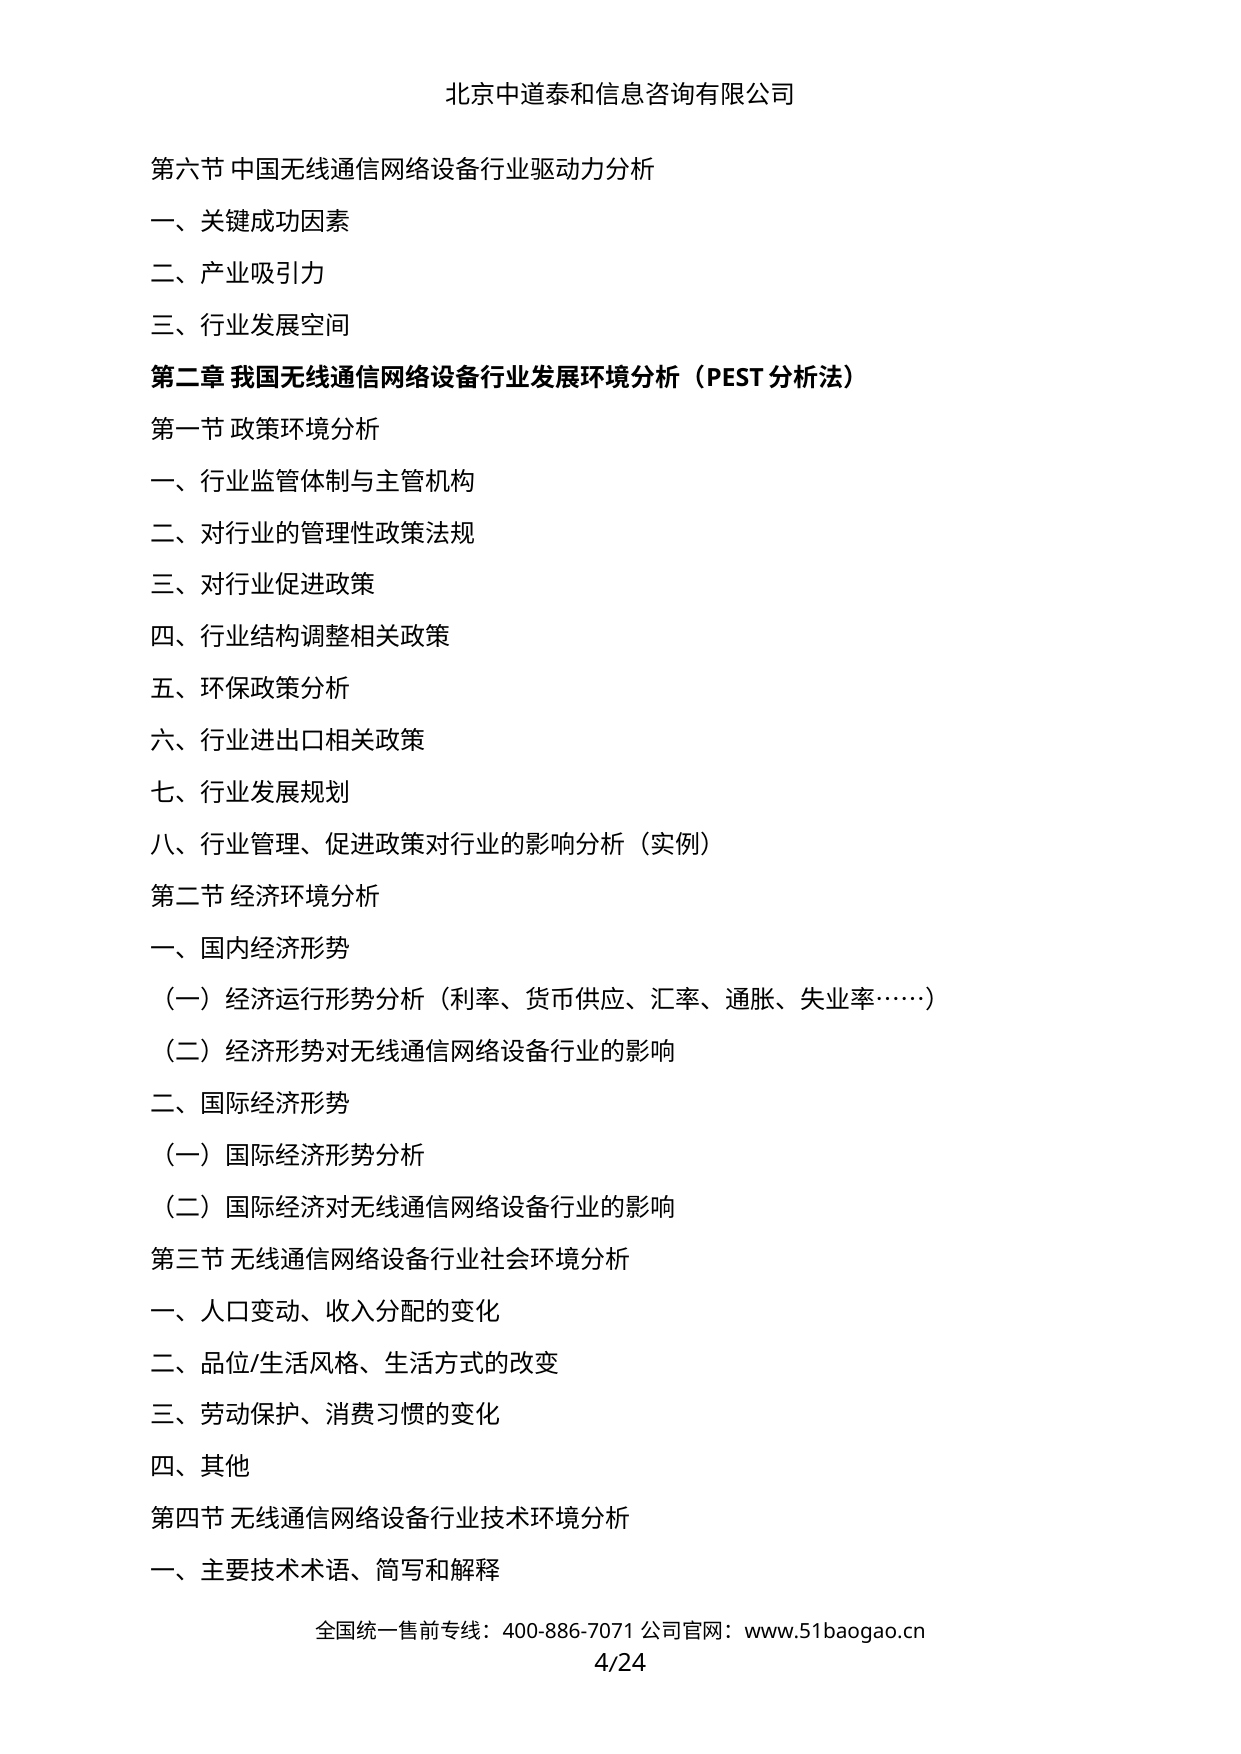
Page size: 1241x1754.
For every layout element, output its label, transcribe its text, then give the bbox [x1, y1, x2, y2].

text 一、人口变动、收入分配的变化 [150, 1291, 1090, 1327]
text 七、行业发展规划 [150, 772, 1090, 809]
text 第六节 中国无线通信网络设备行业驱动力分析 [150, 150, 1090, 186]
text 八、行业管理、促进政策对行业的影响分析（实例） [150, 824, 1090, 861]
text 一、国内经济形势 [150, 928, 1090, 964]
text 第二章 我国无线通信网络设备行业发展环境分析（PEST分析法） [150, 357, 1090, 394]
text 五、环保政策分析 [150, 669, 1090, 705]
text 二、对行业的管理性政策法规 [150, 513, 1090, 549]
text 三、对行业促进政策 [150, 565, 1090, 601]
text （二）经济形势对无线通信网络设备行业的影响 [150, 1032, 1090, 1068]
text 第一节 政策环境分析 [150, 409, 1090, 446]
text 第三节 无线通信网络设备行业社会环境分析 [150, 1239, 1090, 1276]
text 二、国际经济形势 [150, 1084, 1090, 1120]
text 四、行业结构调整相关政策 [150, 617, 1090, 653]
text （一）经济运行形势分析（利率、货币供应、汇率、通胀、失业率……） [150, 980, 1090, 1016]
text （一）国际经济形势分析 [150, 1136, 1090, 1172]
text 四、其他 [150, 1447, 1090, 1483]
text 一、主要技术术语、简写和解释 [150, 1551, 1090, 1587]
text 第四节 无线通信网络设备行业技术环境分析 [150, 1499, 1090, 1535]
text 三、劳动保护、消费习惯的变化 [150, 1395, 1090, 1431]
text 第二节 经济环境分析 [150, 876, 1090, 912]
text 三、行业发展空间 [150, 306, 1090, 342]
text 一、关键成功因素 [150, 202, 1090, 238]
text 一、行业监管体制与主管机构 [150, 461, 1090, 497]
text 二、产业吸引力 [150, 254, 1090, 290]
text （二）国际经济对无线通信网络设备行业的影响 [150, 1187, 1090, 1224]
text 二、品位/生活风格、生活方式的改变 [150, 1343, 1090, 1379]
text 六、行业进出口相关政策 [150, 721, 1090, 757]
